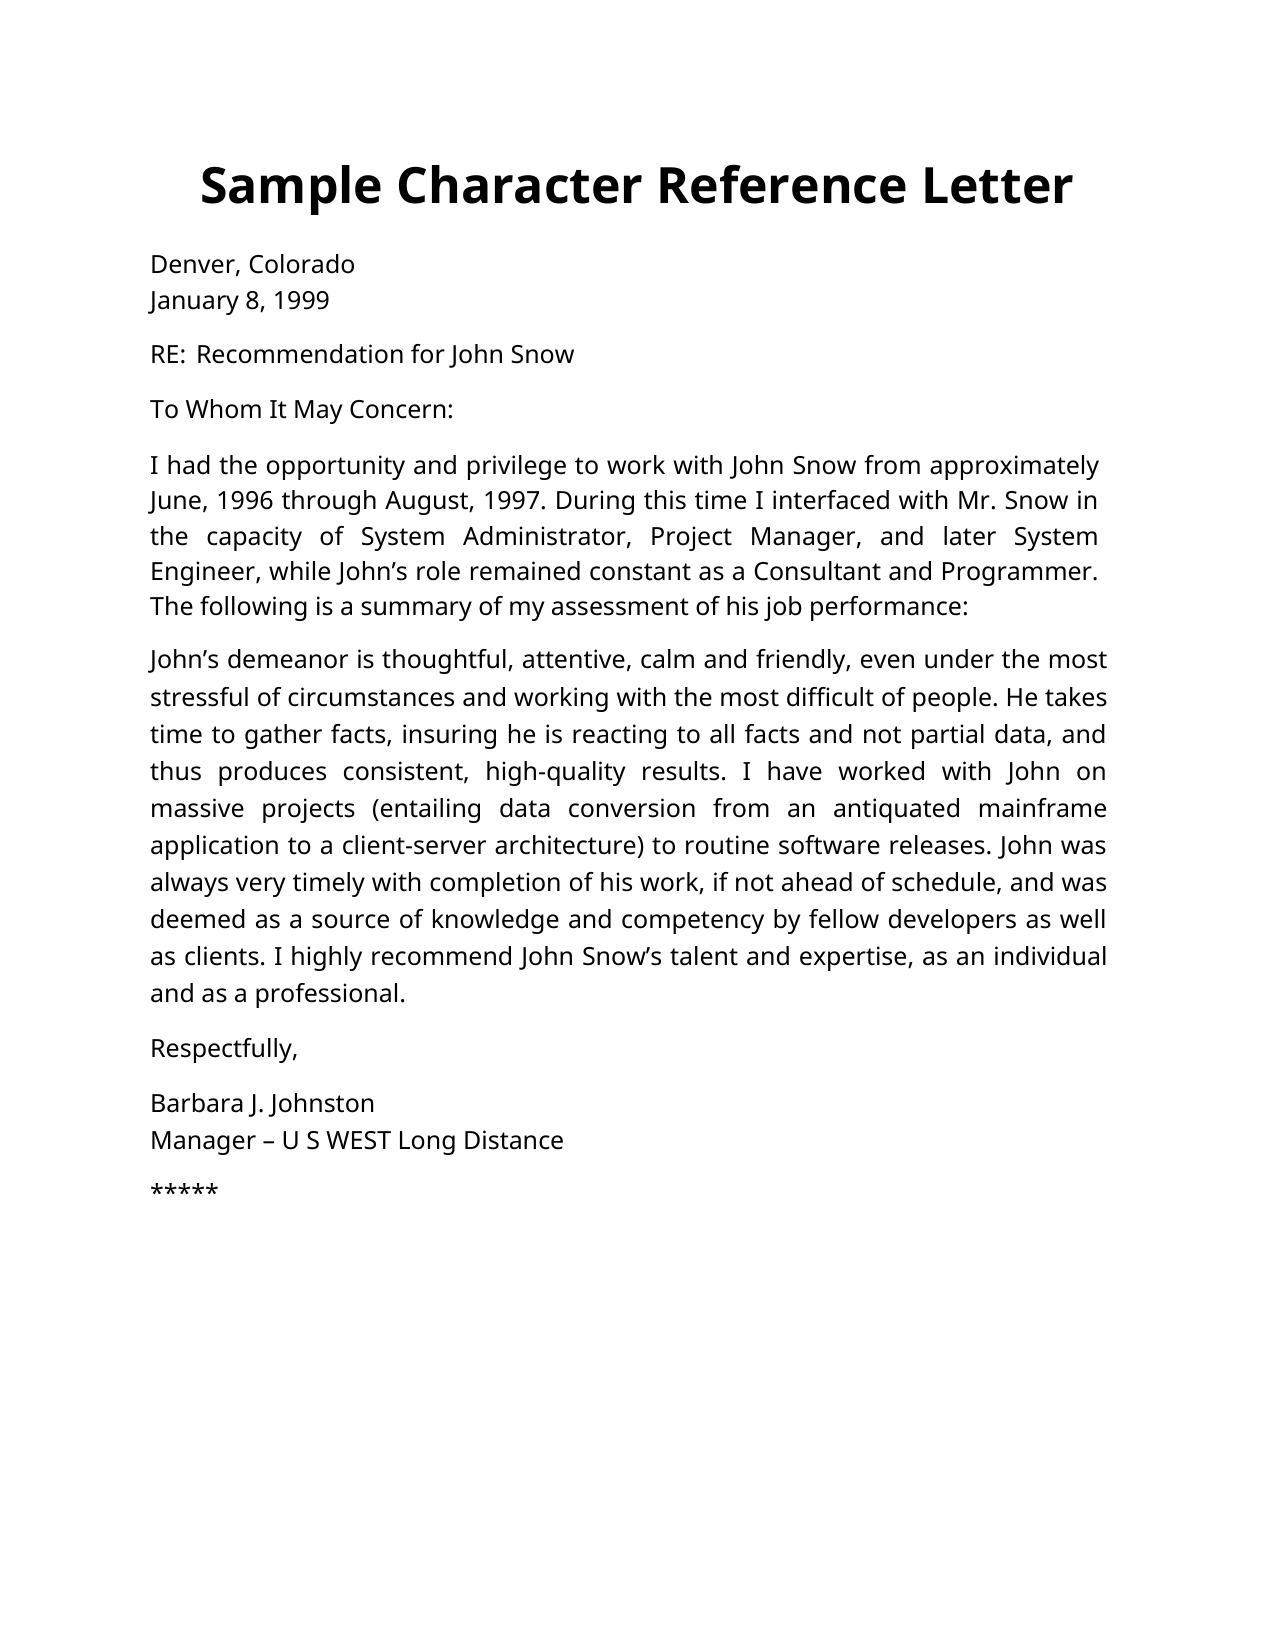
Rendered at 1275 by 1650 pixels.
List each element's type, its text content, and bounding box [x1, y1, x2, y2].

text Denver, Colorado [150, 246, 1125, 280]
text To Whom It May Concern: [150, 392, 1125, 426]
text Barbara J. Johnston [150, 1086, 1125, 1120]
text ***** [150, 1176, 1125, 1210]
text Respectfully, [150, 1031, 1125, 1065]
text RE: Recommendation for John Snow [150, 336, 1125, 370]
text Manager – U S WEST Long Distance [150, 1122, 1125, 1156]
text January 8, 1999 [150, 283, 1125, 317]
text John’s demeanor is thoughtful, attentive, calm and friendly, even under the most stressful of circumstances and working with the most difficult of people. He takes time to gather facts, insuring he is reacting to all facts and not partial data, and thus produces consistent, high-quality results. I have worked with John on massive projects (entailing data conversion from an antiquated mainframe application to a client-server architecture) to routine software releases. John was always very timely with completion of his work, if not ahead of schedule, and was deemed as a source of knowledge and competency by fellow developers as well as clients. I highly recommend John Snow’s talent and expertise, as an individual and as a professional. [150, 642, 1108, 1010]
text Sample Character Reference Letter [150, 150, 1125, 218]
text I had the opportunity and privilege to work with John Snow from approximately June, 1996 through August, 1997. During this time I interfaced with Mr. Snow in the capacity of System Administrator, Project Manager, and later System Engineer, while John’s role remained constant as a Consultant and Programmer. The following is a summary of my assessment of his job performance: [150, 447, 1100, 623]
